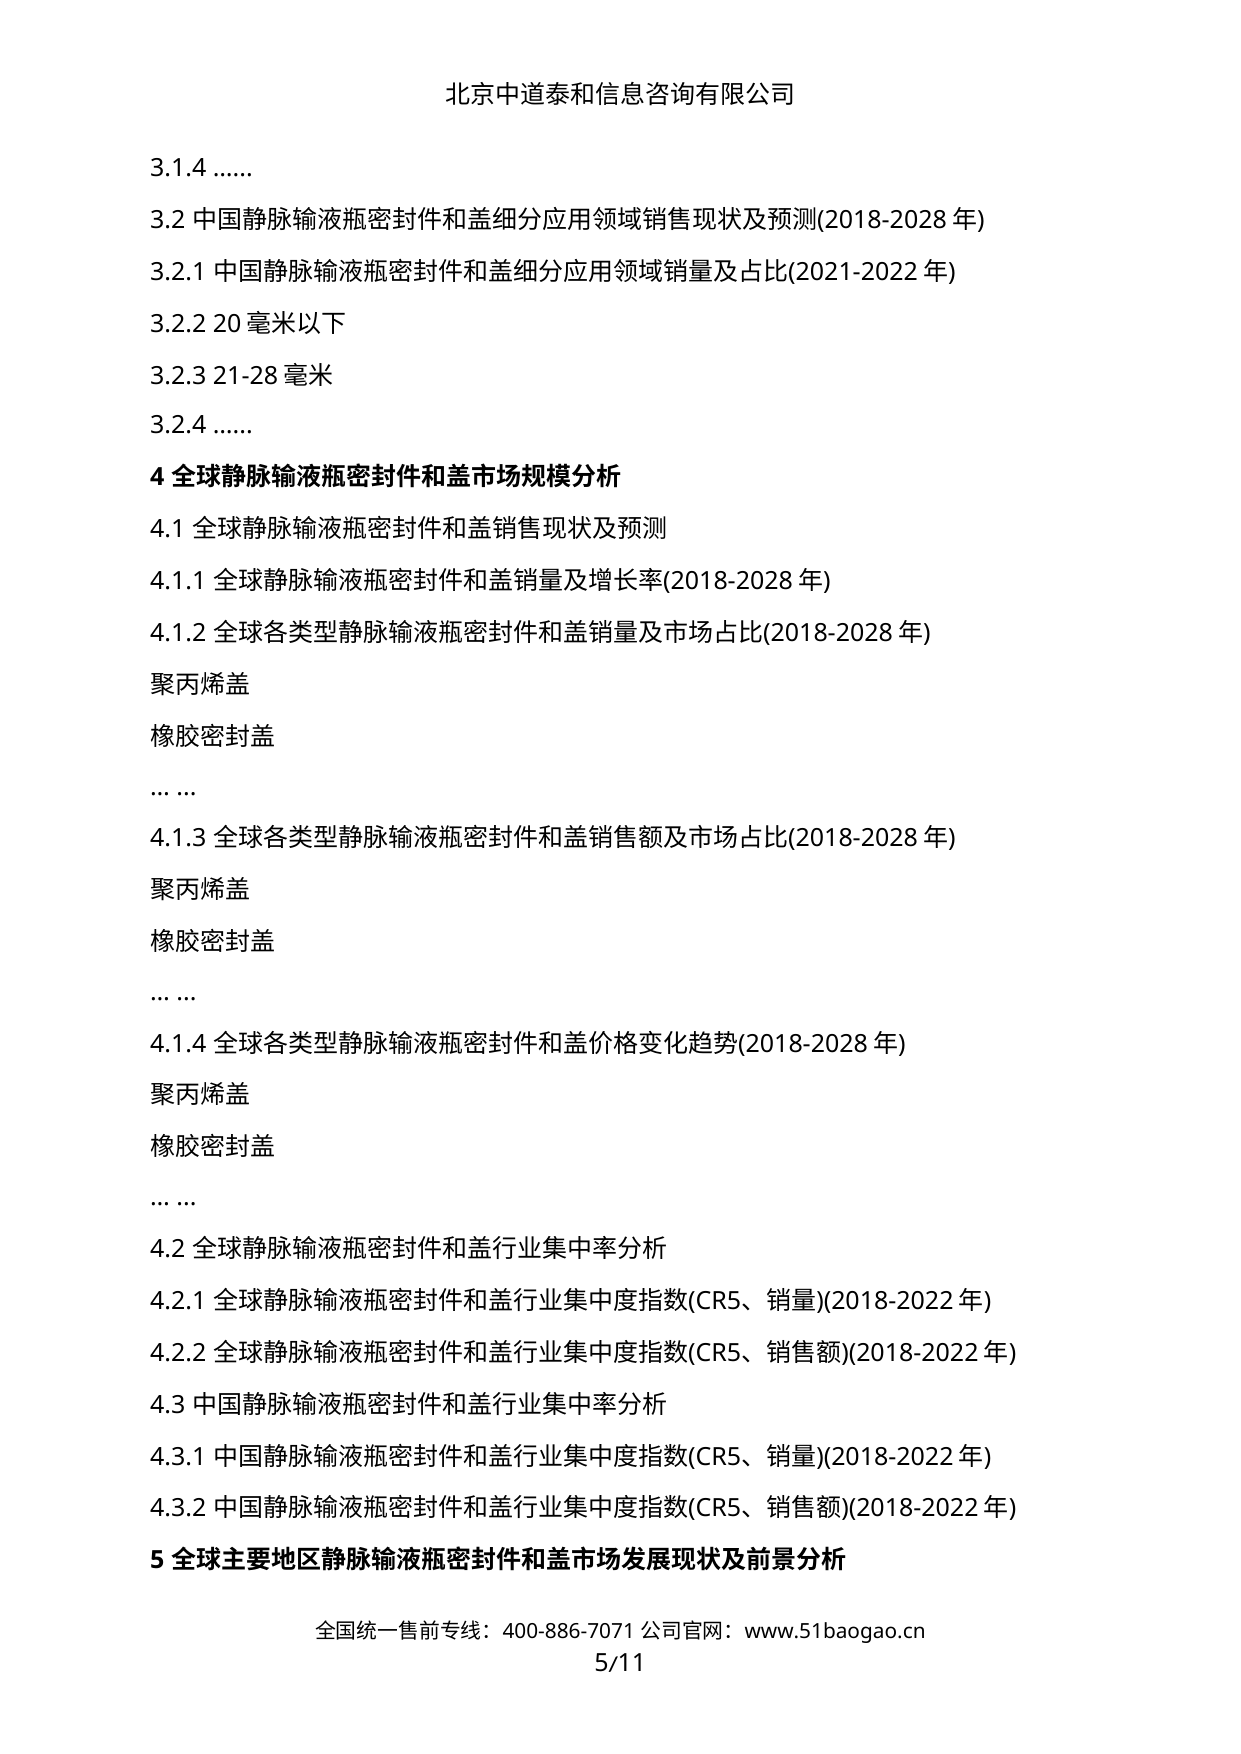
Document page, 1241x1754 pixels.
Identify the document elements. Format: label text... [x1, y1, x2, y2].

text 4.1.3 全球各类型静脉输液瓶密封件和盖销售额及市场占比(2018-2028年) [150, 818, 1090, 854]
text 4.2.2 全球静脉输液瓶密封件和盖行业集中度指数(CR5、销售额)(2018-2022年) [150, 1332, 1090, 1368]
text 4.2 全球静脉输液瓶密封件和盖行业集中率分析 [150, 1228, 1090, 1265]
text 聚丙烯盖 [150, 870, 1090, 906]
text 3.2.3 21-28毫米 [150, 355, 1090, 392]
text 4.1.2 全球各类型静脉输液瓶密封件和盖销量及市场占比(2018-2028年) [150, 612, 1090, 649]
text 聚丙烯盖 [150, 1075, 1090, 1111]
text 3.2 中国静脉输液瓶密封件和盖细分应用领域销售现状及预测(2018-2028年) [150, 200, 1090, 236]
text … ... [150, 768, 1090, 802]
text 橡胶密封盖 [150, 922, 1090, 958]
text 4.3.1 中国静脉输液瓶密封件和盖行业集中度指数(CR5、销量)(2018-2022年) [150, 1436, 1090, 1472]
text 4.3.2 中国静脉输液瓶密封件和盖行业集中度指数(CR5、销售额)(2018-2022年) [150, 1488, 1090, 1524]
text 4.2.1 全球静脉输液瓶密封件和盖行业集中度指数(CR5、销量)(2018-2022年) [150, 1280, 1090, 1317]
text … ... [150, 973, 1090, 1007]
text 3.2.2 20毫米以下 [150, 303, 1090, 340]
text 3.2.4 …... [150, 407, 1090, 441]
text 4 全球静脉输液瓶密封件和盖市场规模分析 [150, 457, 1090, 493]
text 4.3 中国静脉输液瓶密封件和盖行业集中率分析 [150, 1384, 1090, 1420]
text 3.1.4 …... [150, 150, 1090, 184]
text 4.1 全球静脉输液瓶密封件和盖销售现状及预测 [150, 509, 1090, 545]
text 4.1.1 全球静脉输液瓶密封件和盖销量及增长率(2018-2028年) [150, 561, 1090, 597]
text 橡胶密封盖 [150, 716, 1090, 752]
text 橡胶密封盖 [150, 1127, 1090, 1163]
text 5 全球主要地区静脉输液瓶密封件和盖市场发展现状及前景分析 [150, 1540, 1090, 1576]
text 3.2.1 中国静脉输液瓶密封件和盖细分应用领域销量及占比(2021-2022年) [150, 252, 1090, 288]
text 聚丙烯盖 [150, 664, 1090, 701]
text 4.1.4 全球各类型静脉输液瓶密封件和盖价格变化趋势(2018-2028年) [150, 1023, 1090, 1059]
text … ... [150, 1179, 1090, 1213]
